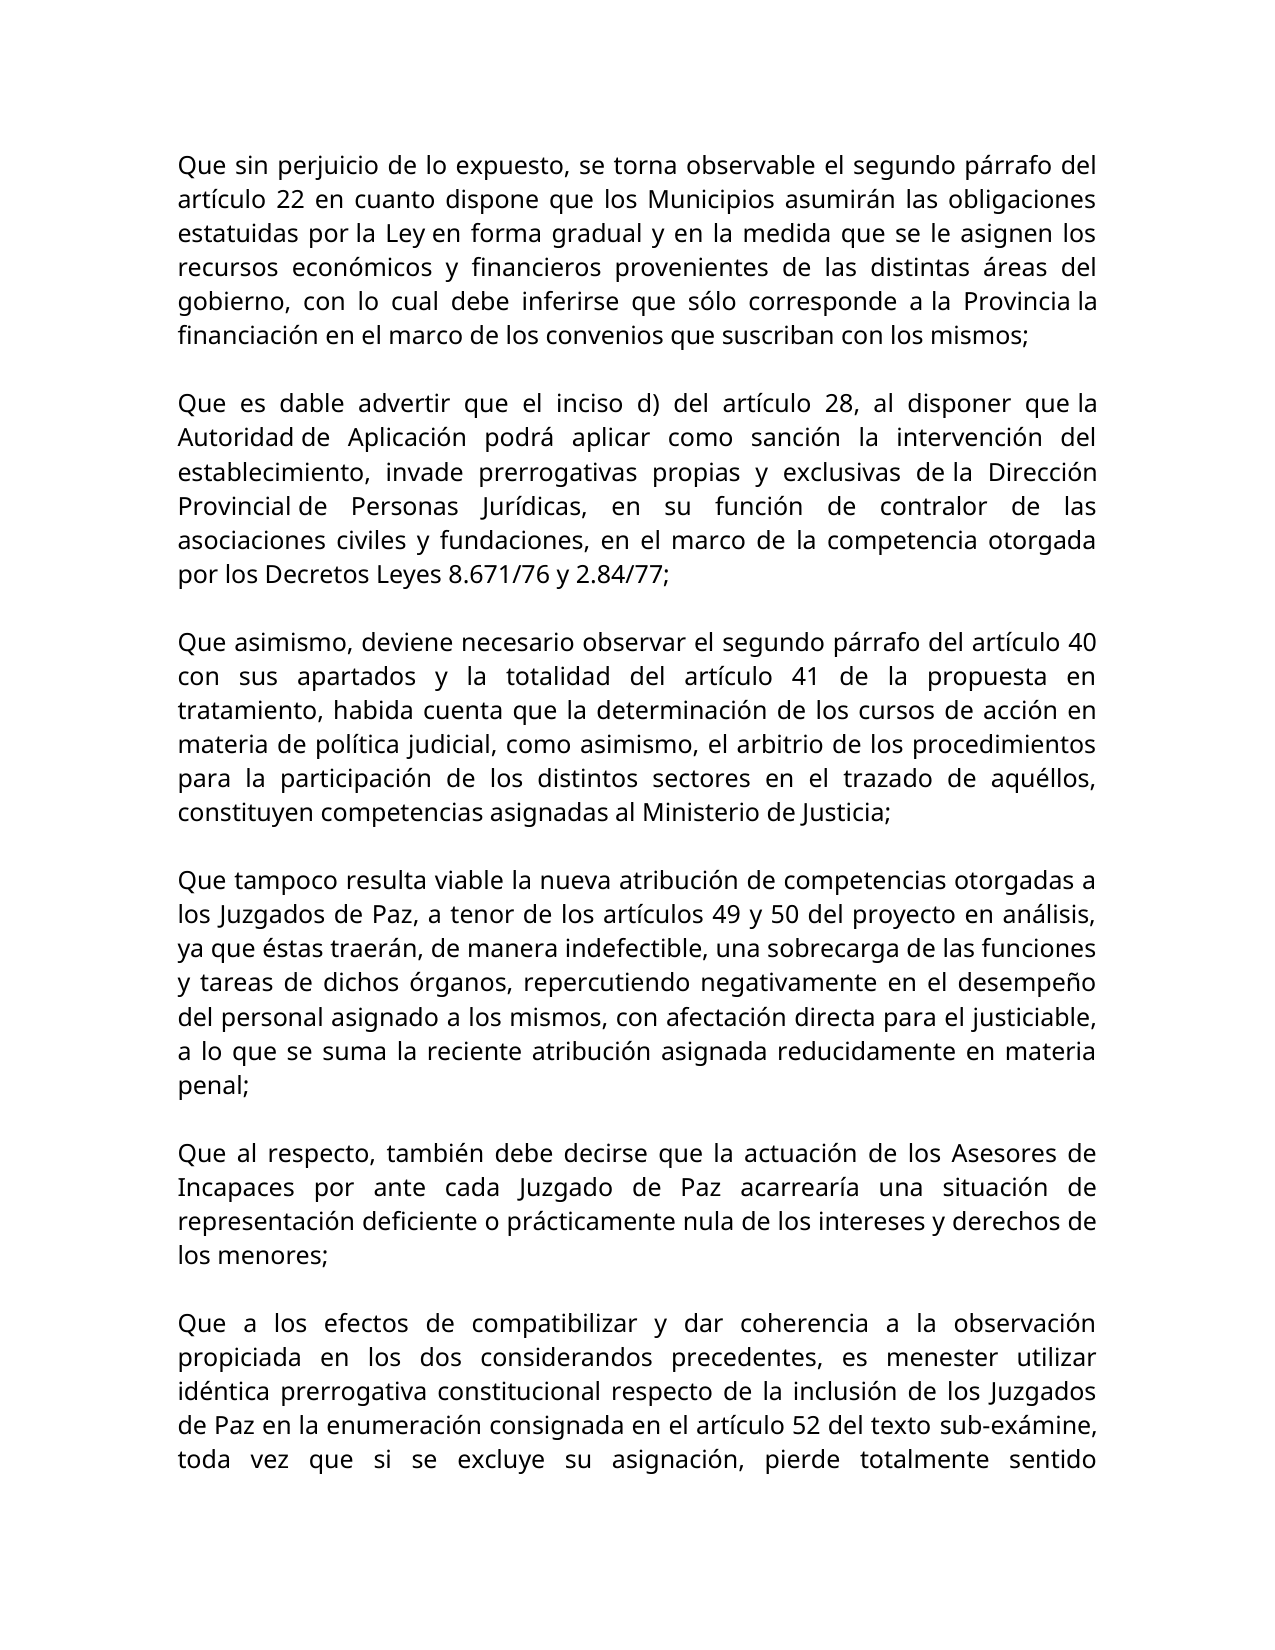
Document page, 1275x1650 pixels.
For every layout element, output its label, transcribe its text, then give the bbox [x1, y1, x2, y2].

text Que asimismo, deviene necesario observar el segundo párrafo del artículo 40 con sus apartados y la totalidad del artículo 41 de la propuesta en tratamiento, habida cuenta que la determinación de los cursos de acción en materia de política judicial, como asimismo, el arbitrio de los procedimientos para la participación de los distintos sectores en el trazado de aquéllos, constituyen competencias asignadas al Ministerio de Justicia; [177, 624, 1098, 829]
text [177, 1306, 1098, 1476]
text Que al respecto, también debe decirse que la actuación de los Asesores de Incapaces por ante cada Juzgado de Paz acarrearía una situación de representación deficiente o prácticamente nula de los intereses y derechos de los menores; [177, 1135, 1098, 1272]
text Que tampoco resulta viable la nueva atribución de competencias otorgadas a los Juzgados de Paz, a tenor de los artículos 49 y 50 del proyecto en análisis, ya que éstas traerán, de manera indefectible, una sobrecarga de las funciones y tareas de dichos órganos, repercutiendo negativamente en el desempeño del personal asignado a los mismos, con afectación directa para el justiciable, a lo que se suma la reciente atribución asignada reducidamente en materia penal; [177, 863, 1098, 1101]
text Que sin perjuicio de lo expuesto, se torna observable el segundo párrafo del artículo 22 en cuanto dispone que los Municipios asumirán las obligaciones estatuidas por la Ley en forma gradual y en la medida que se le asignen los recursos económicos y financieros provenientes de las distintas áreas del gobierno, con lo cual debe inferirse que sólo corresponde a la Provincia la financiación en el marco de los convenios que suscriban con los mismos; [177, 148, 1098, 352]
text Que es dable advertir que el inciso d) del artículo 28, al disponer que la Autoridad de Aplicación podrá aplicar como sanción la intervención del establecimiento, invade prerrogativas propias y exclusivas de la Dirección Provincial de Personas Jurídicas, en su función de contralor de las asociaciones civiles y fundaciones, en el marco de la competencia otorgada por los Decretos Leyes 8.671/76 y 2.84/77; [177, 386, 1098, 590]
